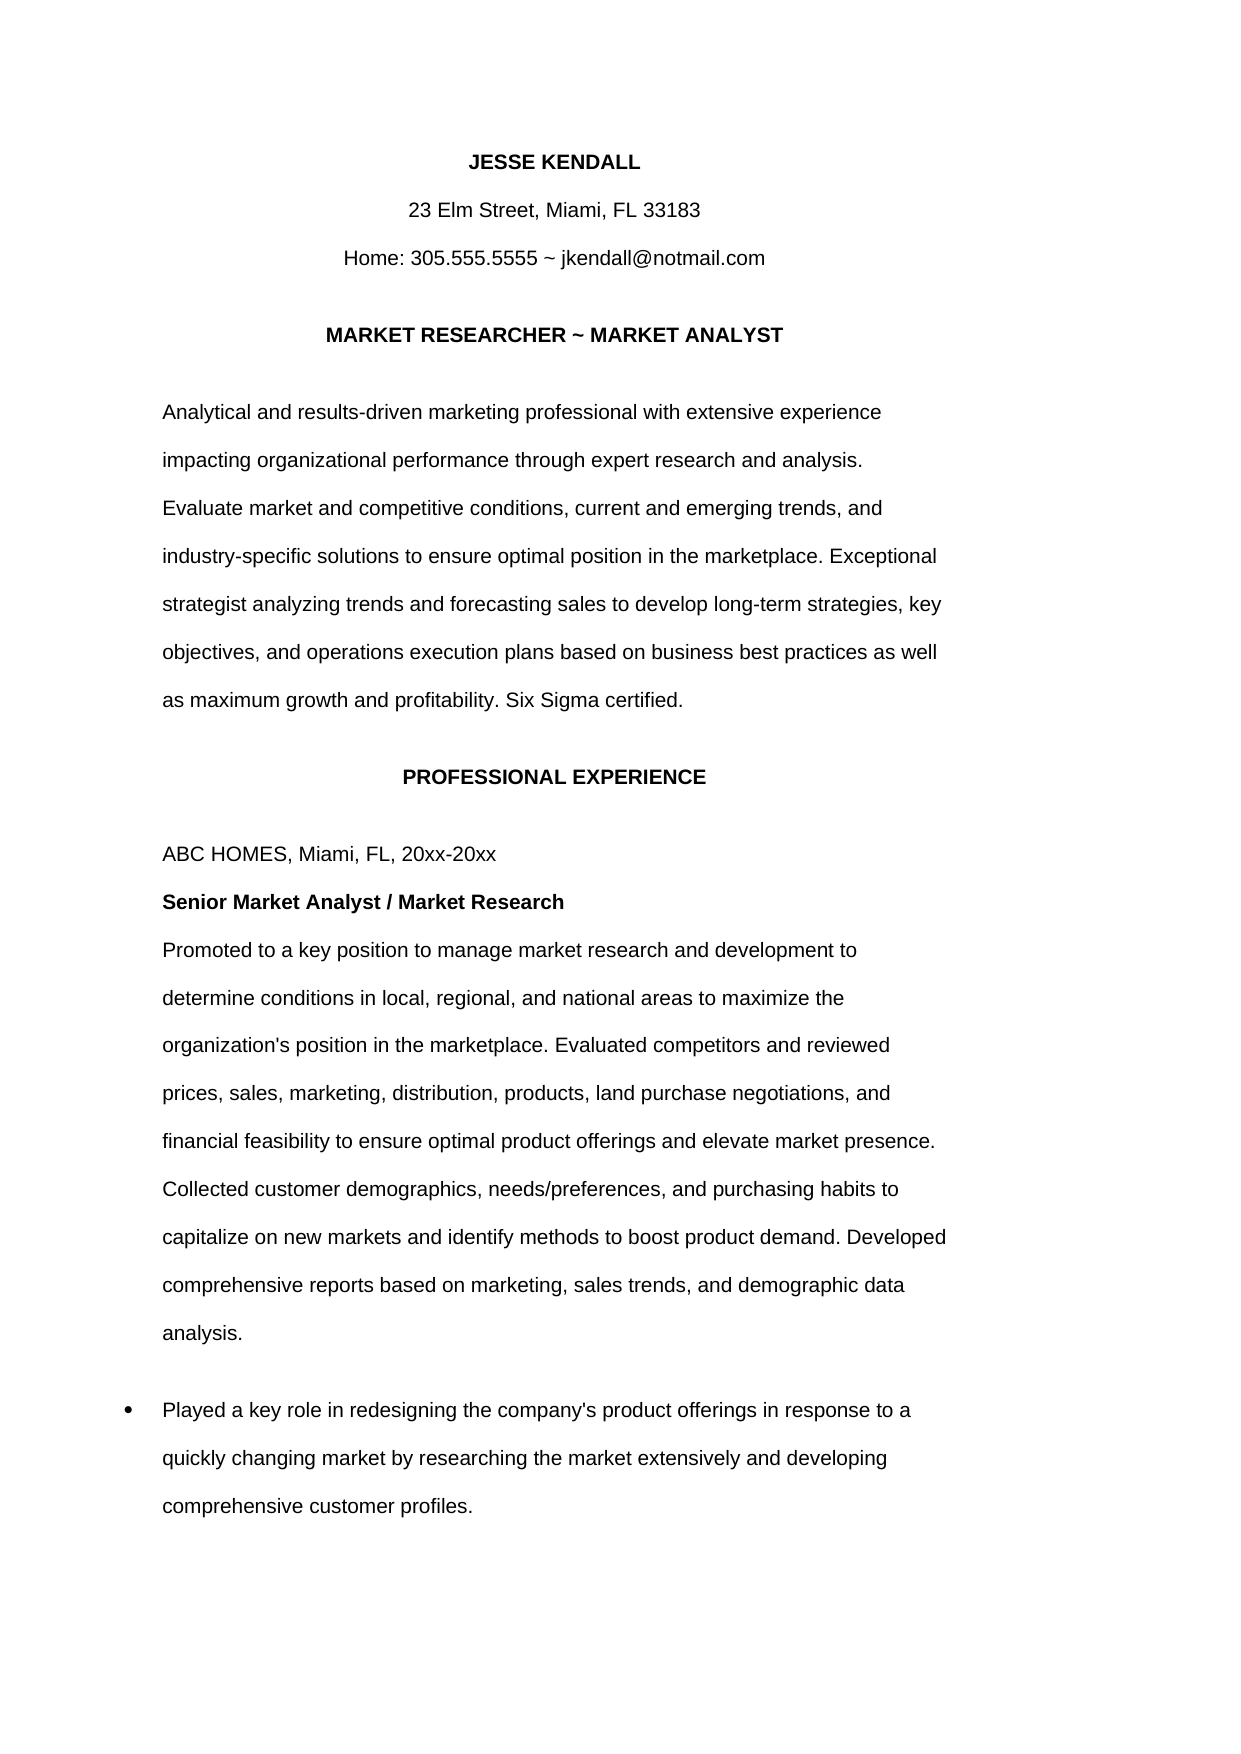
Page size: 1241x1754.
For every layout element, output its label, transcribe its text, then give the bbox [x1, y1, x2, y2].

text PROFESSIONAL EXPERIENCE [162, 764, 947, 788]
list Played a key role in redesigning the company's product offerings in response to a quickly changing market by researching the market extensively and developing comprehensive customer profiles. [124, 1398, 947, 1518]
text MARKET RESEARCHER ~ MARKET ANALYST [162, 323, 947, 347]
text ABC HOMES, Miami, FL, 20xx-20xx Senior Market Analyst / Market Research Promoted to a key position to manage market research and development to determine conditions in local, regional, and national areas to maximize the organization's position in the marketplace. Evaluated competitors and reviewed prices, sales, marketing, distribution, products, land purchase negotiations, and financial feasibility to ensure optimal product offerings and elevate market presence. Collected customer demographics, needs/preferences, and purchasing habits to capitalize on new markets and identify methods to boost product demand. Developed comprehensive reports based on marketing, sales trends, and demographic data analysis. [162, 842, 947, 1345]
text JESSE KENDALL 23 Elm Street, Miami, FL 33183 Home: 305.555.5555 ~ jkendall@notmail.com [162, 150, 947, 270]
text Analytical and results-driven marketing professional with extensive experience impacting organizational performance through expert research and analysis. Evaluate market and competitive conditions, current and emerging trends, and industry-specific solutions to ensure optimal position in the marketplace. Exceptional strategist analyzing trends and forecasting sales to develop long-term strategies, key objectives, and operations execution plans based on business best practices as well as maximum growth and profitability. Six Sigma certified. [162, 400, 947, 711]
